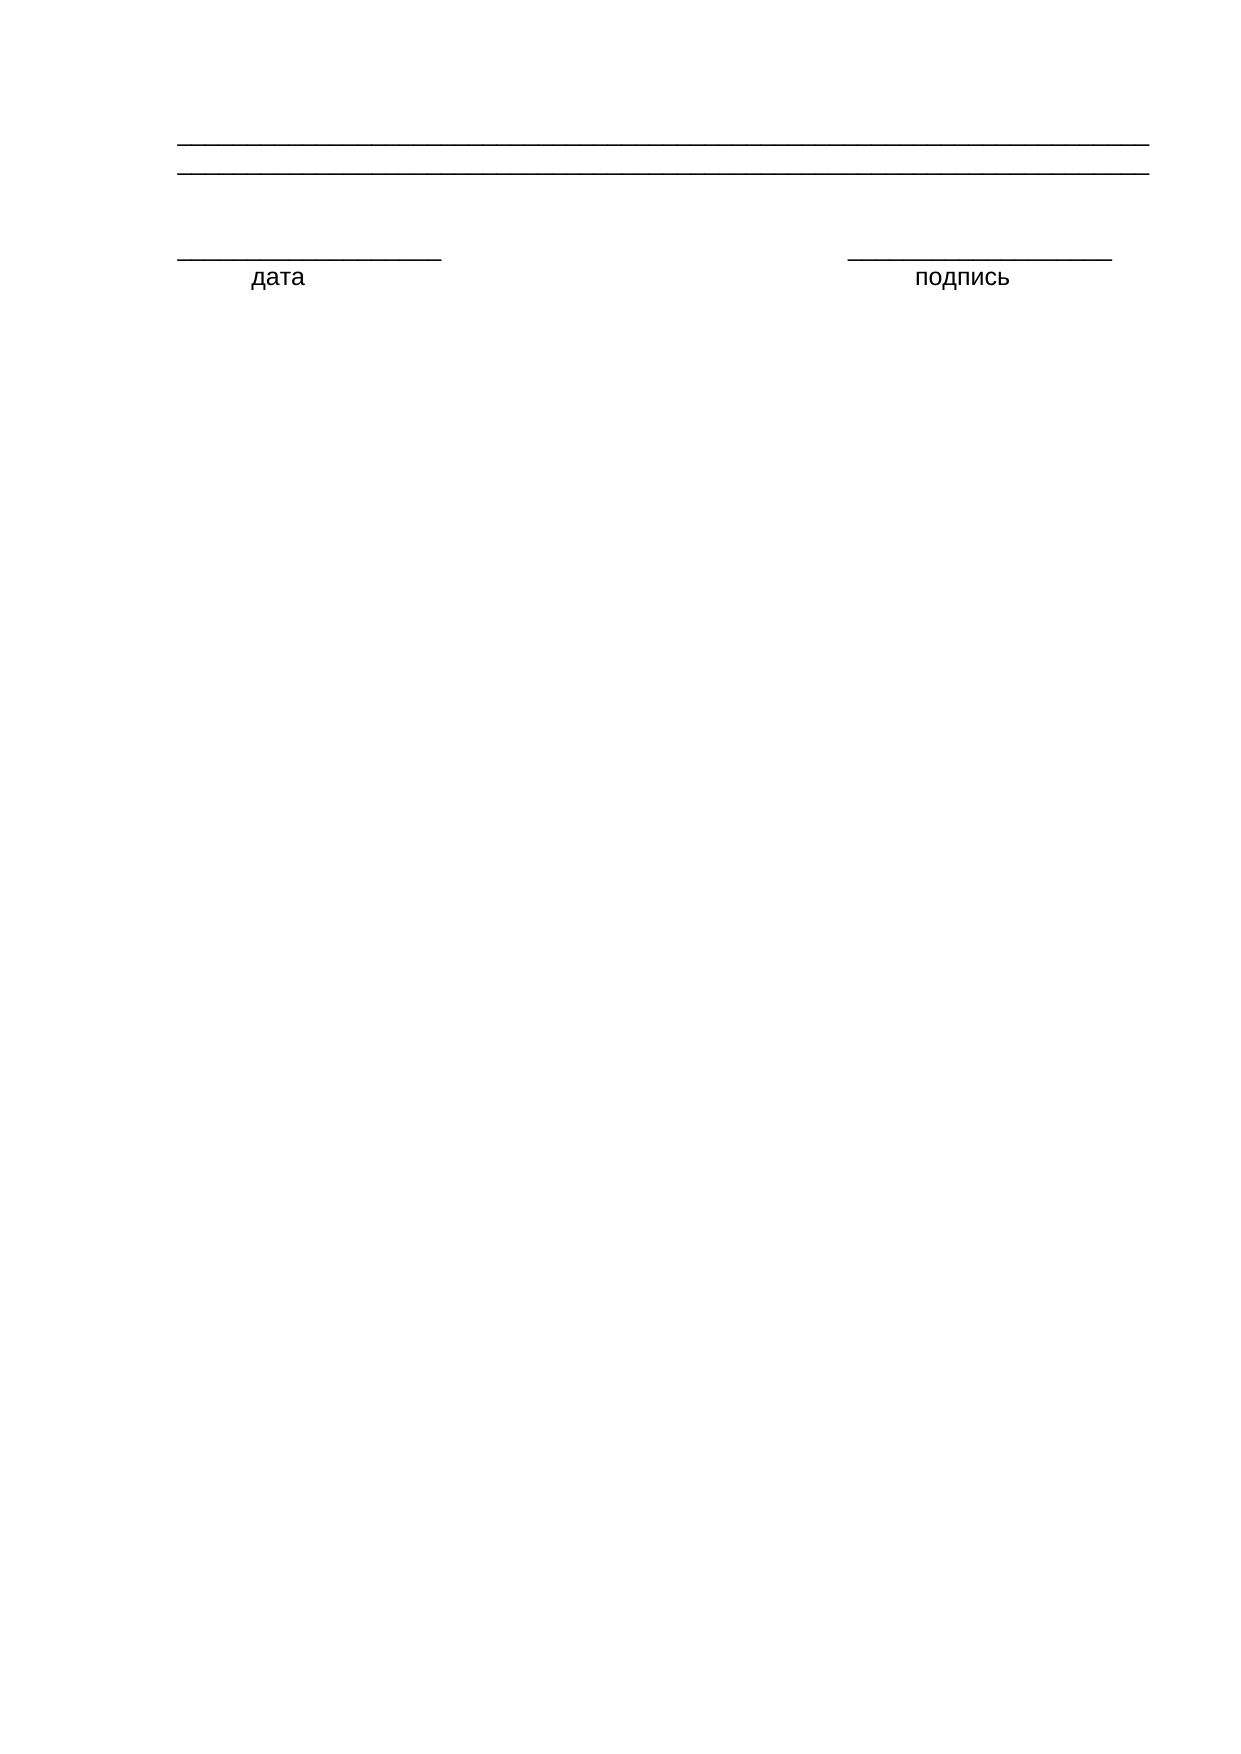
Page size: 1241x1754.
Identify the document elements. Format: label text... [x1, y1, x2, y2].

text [177, 118, 1152, 176]
text дата подпись [177, 262, 1152, 291]
text ___________________ ___________________ [177, 233, 1152, 262]
